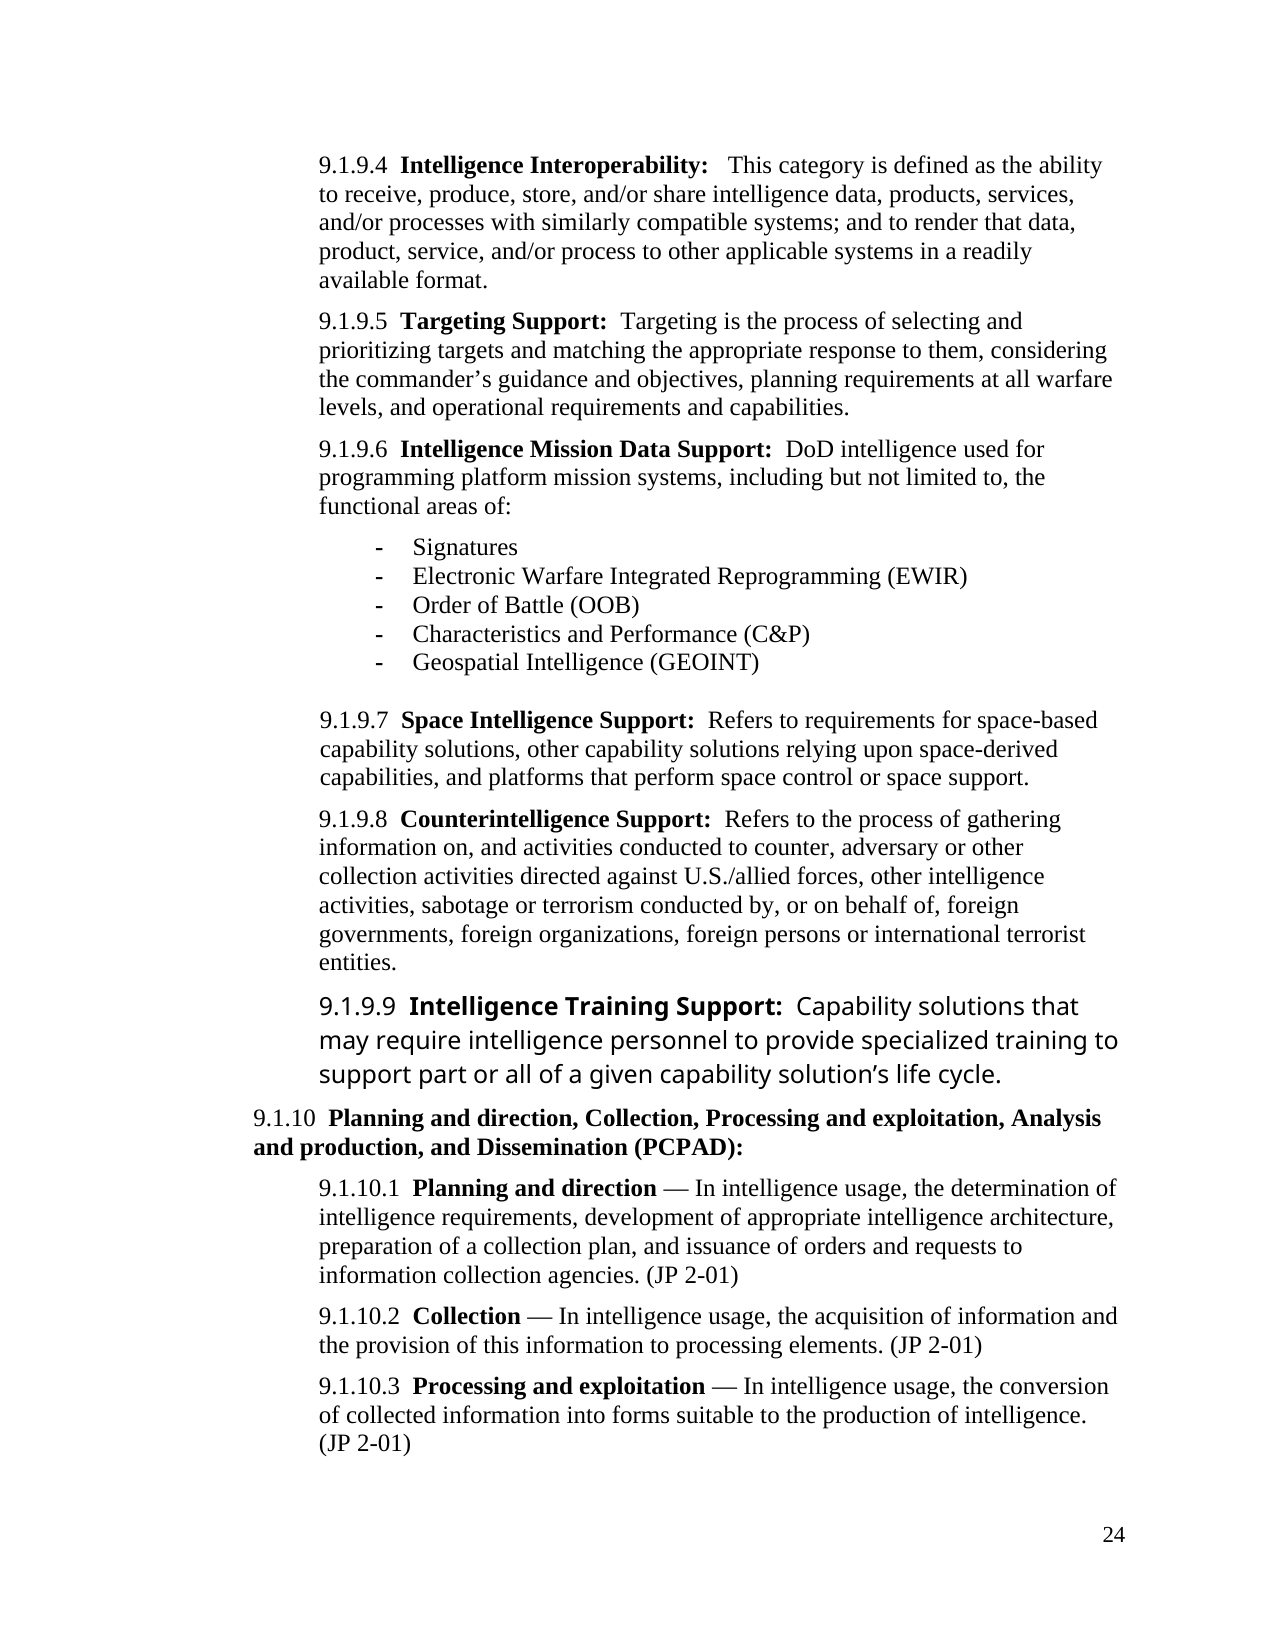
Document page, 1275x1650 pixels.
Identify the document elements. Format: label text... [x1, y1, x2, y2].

text 9.1.9.8 Counterintelligence Support: Refers to the process of gathering information on, and activities conducted to counter, adversary or other collection activities directed against U.S./allied forces, other intelligence activities, sabotage or terrorism conducted by, or on behalf of, foreign governments, foreign organizations, foreign persons or international terrorist entities. [319, 804, 1125, 976]
text 9.1.9.7 Space Intelligence Support: Refers to requirements for space-based capability solutions, other capability solutions relying upon space-derived capabilities, and platforms that perform space control or space support. [319, 705, 1125, 791]
text 9.1.9.5 Targeting Support: Targeting is the process of selecting and prioritizing targets and matching the appropriate response to them, considering the commander’s guidance and objectives, planning requirements at all warfare levels, and operational requirements and capabilities. [319, 306, 1125, 421]
text 9.1.9.9 Intelligence Training Support: Capability solutions that may require intelligence personnel to provide specialized training to support part or all of a given capability solution’s life cycle. [319, 989, 1125, 1091]
text 9.1.9.6 Intelligence Mission Data Support: DoD intelligence used for programming platform mission systems, including but not limited to, the functional areas of: [319, 434, 1125, 520]
list Order of Battle (OOB) [375, 590, 1125, 619]
text 9.1.10.3 Processing and exploitation — In intelligence usage, the conversion of collected information into forms suitable to the production of intelligence. (JP 2-01) [319, 1371, 1125, 1457]
text 9.1.10.1 Planning and direction — In intelligence usage, the determination of intelligence requirements, development of appropriate intelligence architecture, preparation of a collection plan, and issuance of orders and requests to information collection agencies. (JP 2-01) [319, 1173, 1125, 1288]
text 9.1.9.4 Intelligence Interoperability: This category is defined as the ability to receive, produce, store, and/or share intelligence data, products, services, and/or processes with similarly compatible systems; and to render that data, product, service, and/or process to other applicable systems in a readily available format. [319, 150, 1125, 294]
list Signatures [375, 532, 1125, 561]
list Characteristics and Performance (C&P) [375, 619, 1125, 647]
text 9.1.10 Planning and direction, Collection, Processing and exploitation, Analysis and production, and Dissemination (PCPAD): [253, 1103, 1125, 1161]
text 9.1.10.2 Collection — In intelligence usage, the acquisition of information and the provision of this information to processing elements. (JP 2-01) [319, 1301, 1125, 1358]
list Geospatial Intelligence (GEOINT) [375, 647, 1125, 676]
list Electronic Warfare Integrated Reprogramming (EWIR) [375, 561, 1125, 590]
